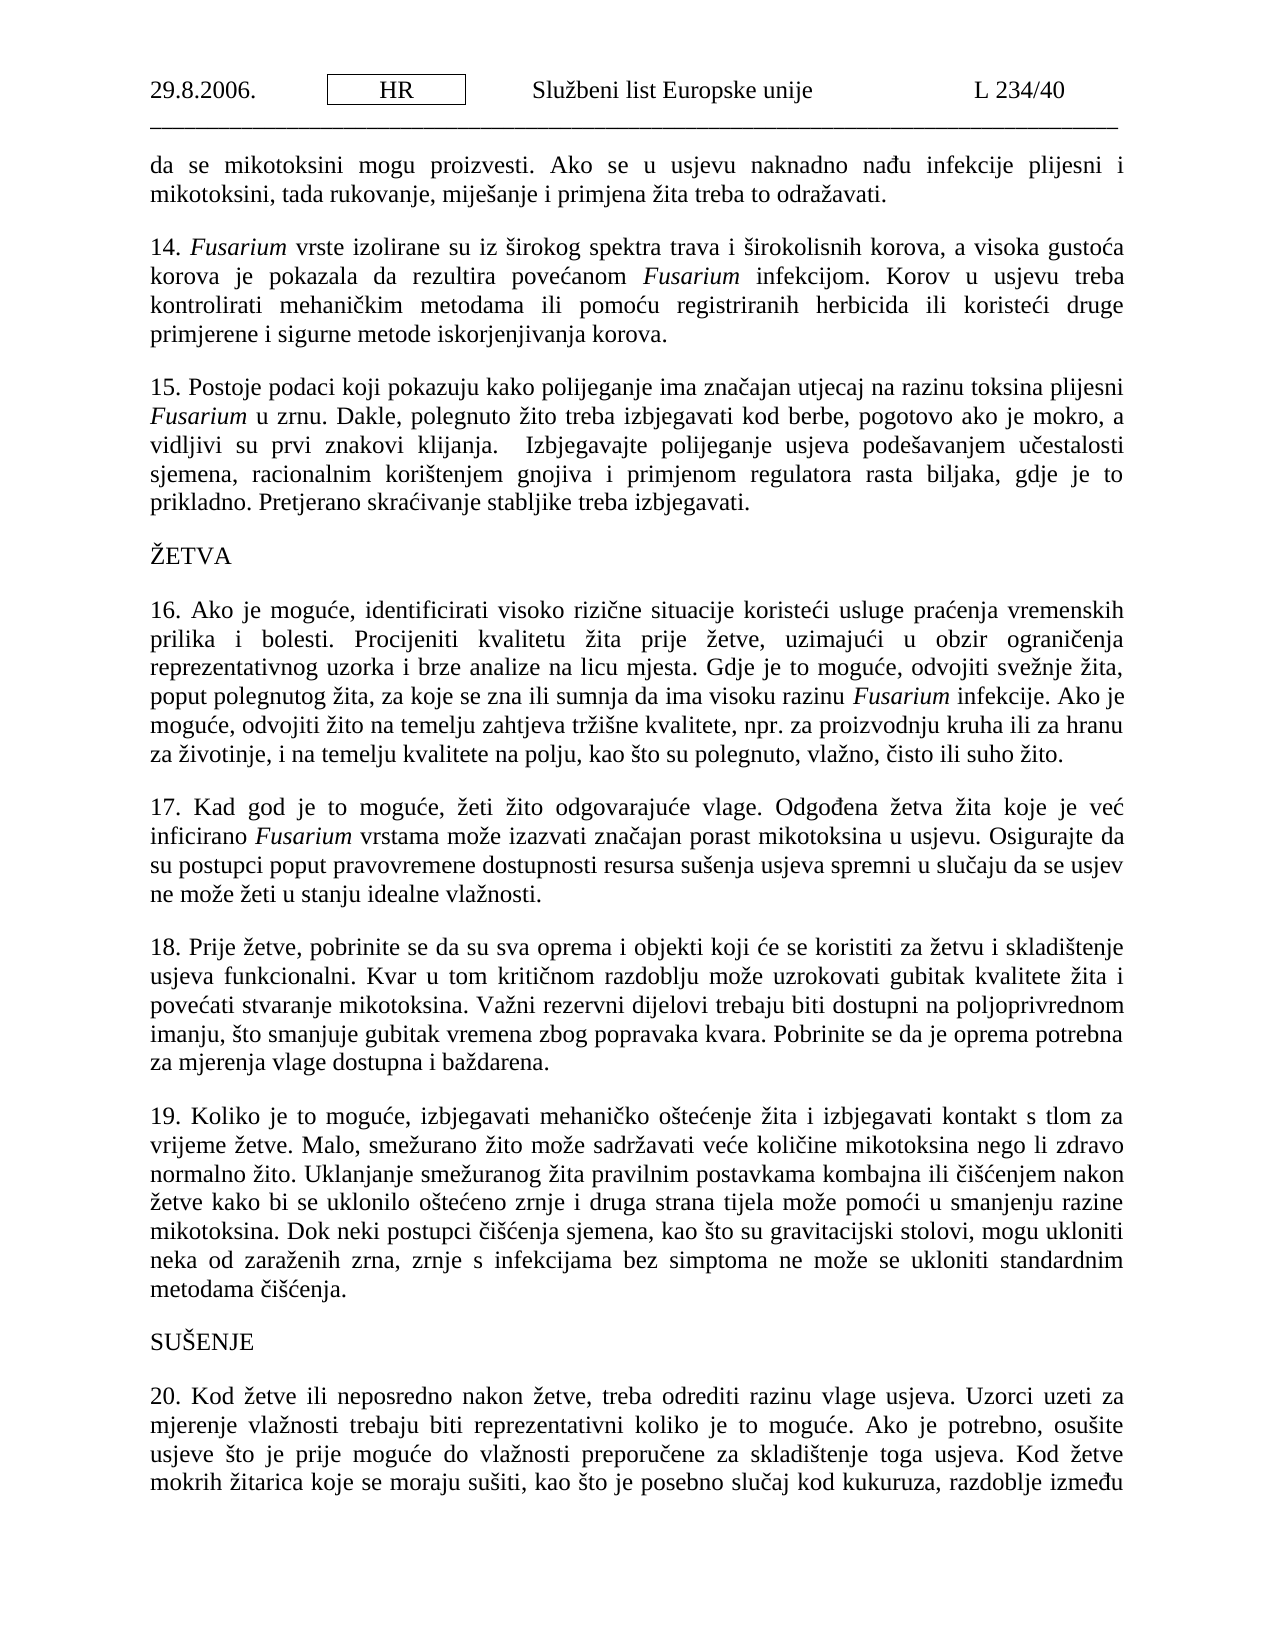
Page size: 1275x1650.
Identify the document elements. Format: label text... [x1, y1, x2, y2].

text 18. Prije žetve, pobrinite se da su sva oprema i objekti koji će se koristiti za žetvu i skladištenje usjeva funkcionalni. Kvar u tom kritičnom razdoblju može uzrokovati gubitak kvalitete žita i povećati stvaranje mikotoksina. Važni rezervni dijelovi trebaju biti dostupni na poljoprivrednom imanju, što smanjuje gubitak vremena zbog popravaka kvara. Pobrinite se da je oprema potrebna za mjerenja vlage dostupna i baždarena. [150, 932, 1125, 1076]
text 19. Koliko je to moguće, izbjegavati mehaničko oštećenje žita i izbjegavati kontakt s tlom za vrijeme žetve. Malo, smežurano žito može sadržavati veće količine mikotoksina nego li zdravo normalno žito. Uklanjanje smežuranog žita pravilnim postavkama kombajna ili čišćenjem nakon žetve kako bi se uklonilo oštećeno zrnje i druga strana tijela može pomoći u smanjenju razine mikotoksina. Dok neki postupci čišćenja sjemena, kao što su gravitacijski stolovi, mogu ukloniti neka od zaraženih zrna, zrnje s infekcijama bez simptoma ne može se ukloniti standardnim metodama čišćenja. [150, 1101, 1125, 1302]
text 17. Kad god je to moguće, žeti žito odgovarajuće vlage. Odgođena žetva žita koje je već inficirano Fusarium vrstama može izazvati značajan porast mikotoksina u usjevu. Osigurajte da su postupci poput pravovremene dostupnosti resursa sušenja usjeva spremni u slučaju da se usjev ne može žeti u stanju idealne vlažnosti. [150, 792, 1125, 907]
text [150, 1381, 1125, 1496]
text ŽETVA [150, 541, 1125, 570]
text SUŠENJE [150, 1327, 1125, 1356]
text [150, 150, 1125, 207]
text 14. Fusarium vrste izolirane su iz širokog spektra trava i širokolisnih korova, a visoka gustoća korova je pokazala da rezultira povećanom Fusarium infekcijom. Korov u usjevu treba kontrolirati mehaničkim metodama ili pomoću registriranih herbicida ili koristeći druge primjerene i sigurne metode iskorjenjivanja korova. [150, 232, 1125, 347]
text 16. Ako je moguće, identificirati visoko rizične situacije koristeći usluge praćenja vremenskih prilika i bolesti. Procijeniti kvalitetu žita prije žetve, uzimajući u obzir ograničenja reprezentativnog uzorka i brze analize na licu mjesta. Gdje je to moguće, odvojiti svežnje žita, poput polegnutog žita, za koje se zna ili sumnja da ima visoku razinu Fusarium infekcije. Ako je moguće, odvojiti žito na temelju zahtjeva tržišne kvalitete, npr. za proizvodnju kruha ili za hranu za životinje, i na temelju kvalitete na polju, kao što su polegnuto, vlažno, čisto ili suho žito. [150, 595, 1125, 767]
text 15. Postoje podaci koji pokazuju kako polijeganje ima značajan utjecaj na razinu toksina plijesni Fusarium u zrnu. Dakle, polegnuto žito treba izbjegavati kod berbe, pogotovo ako je mokro, a vidljivi su prvi znakovi klijanja. Izbjegavajte polijeganje usjeva podešavanjem učestalosti sjemena, racionalnim korištenjem gnojiva i primjenom regulatora rasta biljaka, gdje je to prikladno. Pretjerano skraćivanje stabljike treba izbjegavati. [150, 372, 1125, 516]
